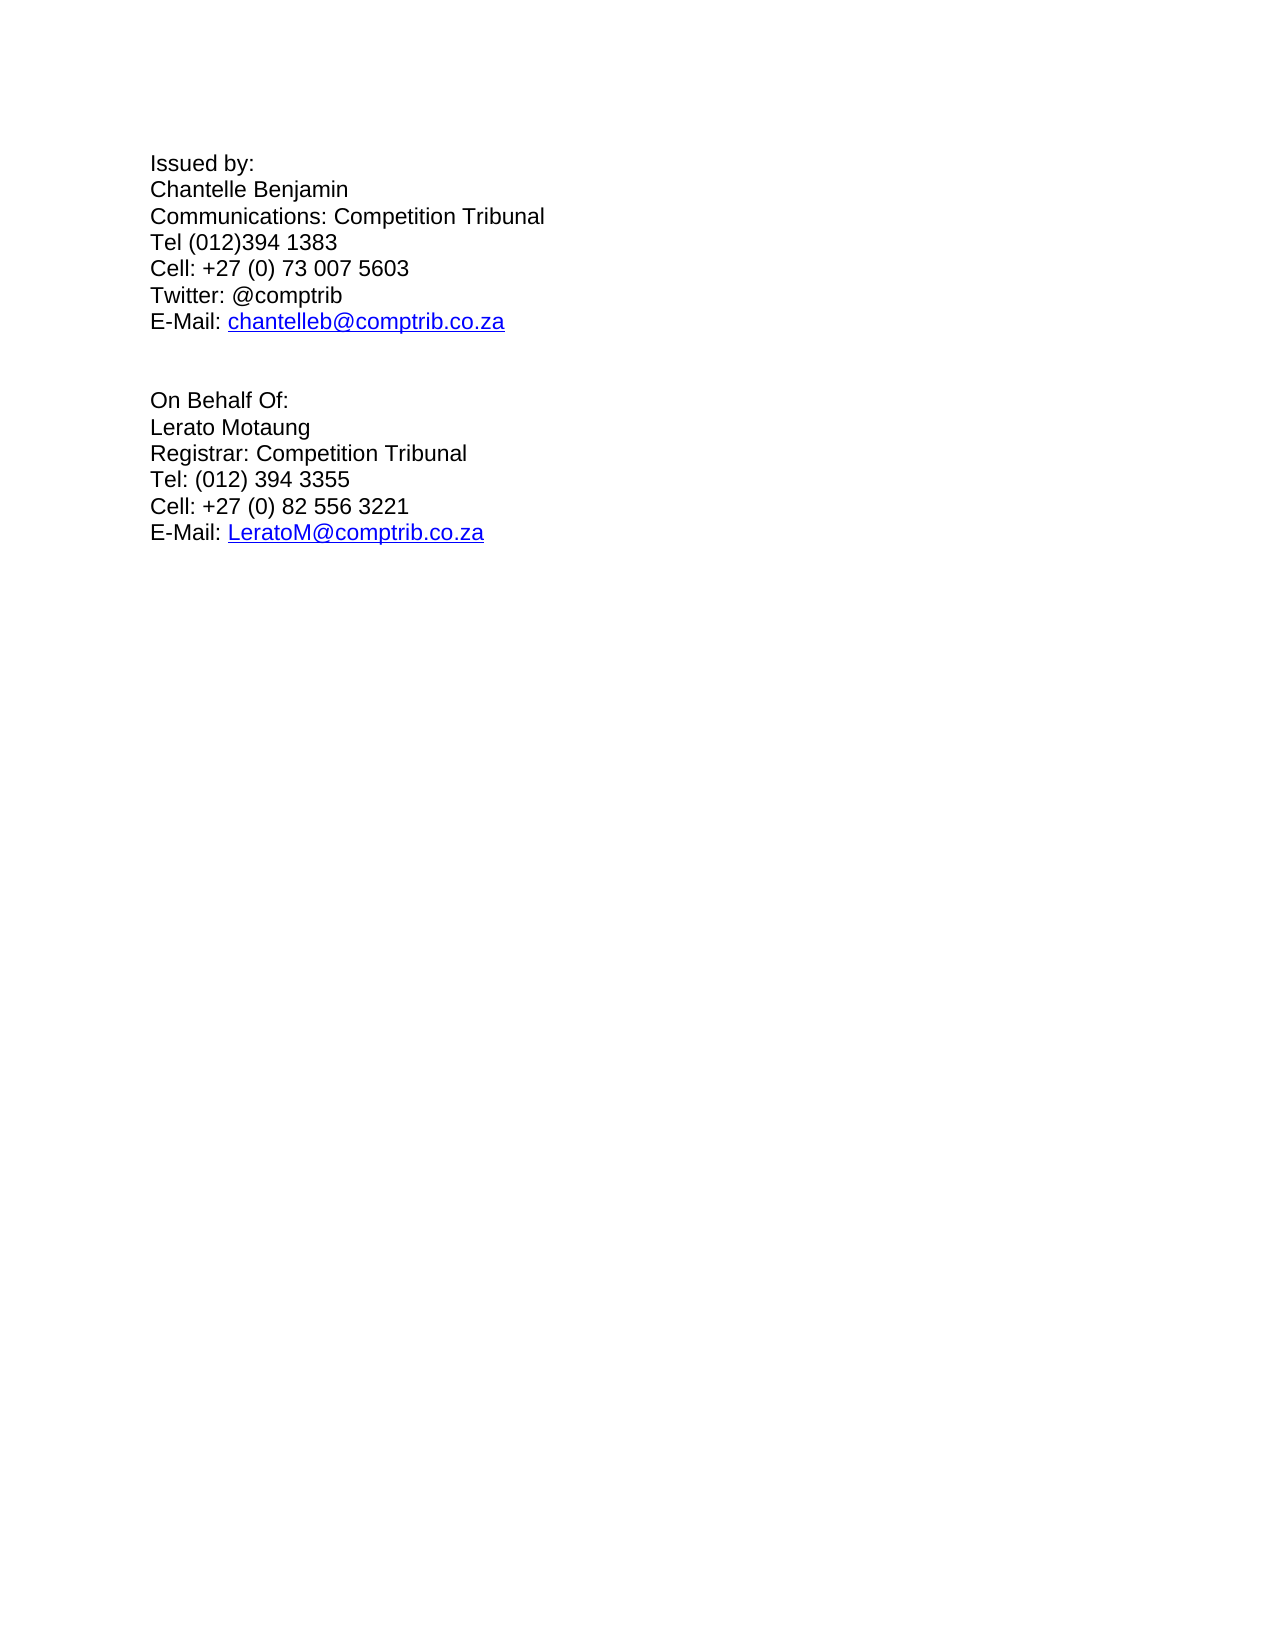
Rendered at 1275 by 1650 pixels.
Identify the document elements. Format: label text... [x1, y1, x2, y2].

text Registrar: Competition Tribunal [150, 440, 1125, 466]
text Issued by: [150, 150, 1125, 176]
text Chantelle Benjamin [150, 176, 1125, 203]
text E-Mail: LeratoM@comptrib.co.za [150, 519, 1125, 545]
text Communications: Competition Tribunal [150, 203, 1125, 229]
text Cell: +27 (0) 73 007 5603 [150, 255, 1125, 282]
text Twitter: @comptrib [150, 282, 1125, 308]
text Tel: (012) 394 3355 [150, 466, 1125, 493]
text Tel (012)394 1383 [150, 229, 1125, 255]
text Lerato Motaung [150, 413, 1125, 440]
text E-Mail: chantelleb@comptrib.co.za [150, 308, 1125, 334]
text On Behalf Of: [150, 387, 1125, 413]
text Cell: +27 (0) 82 556 3221 [150, 493, 1125, 519]
